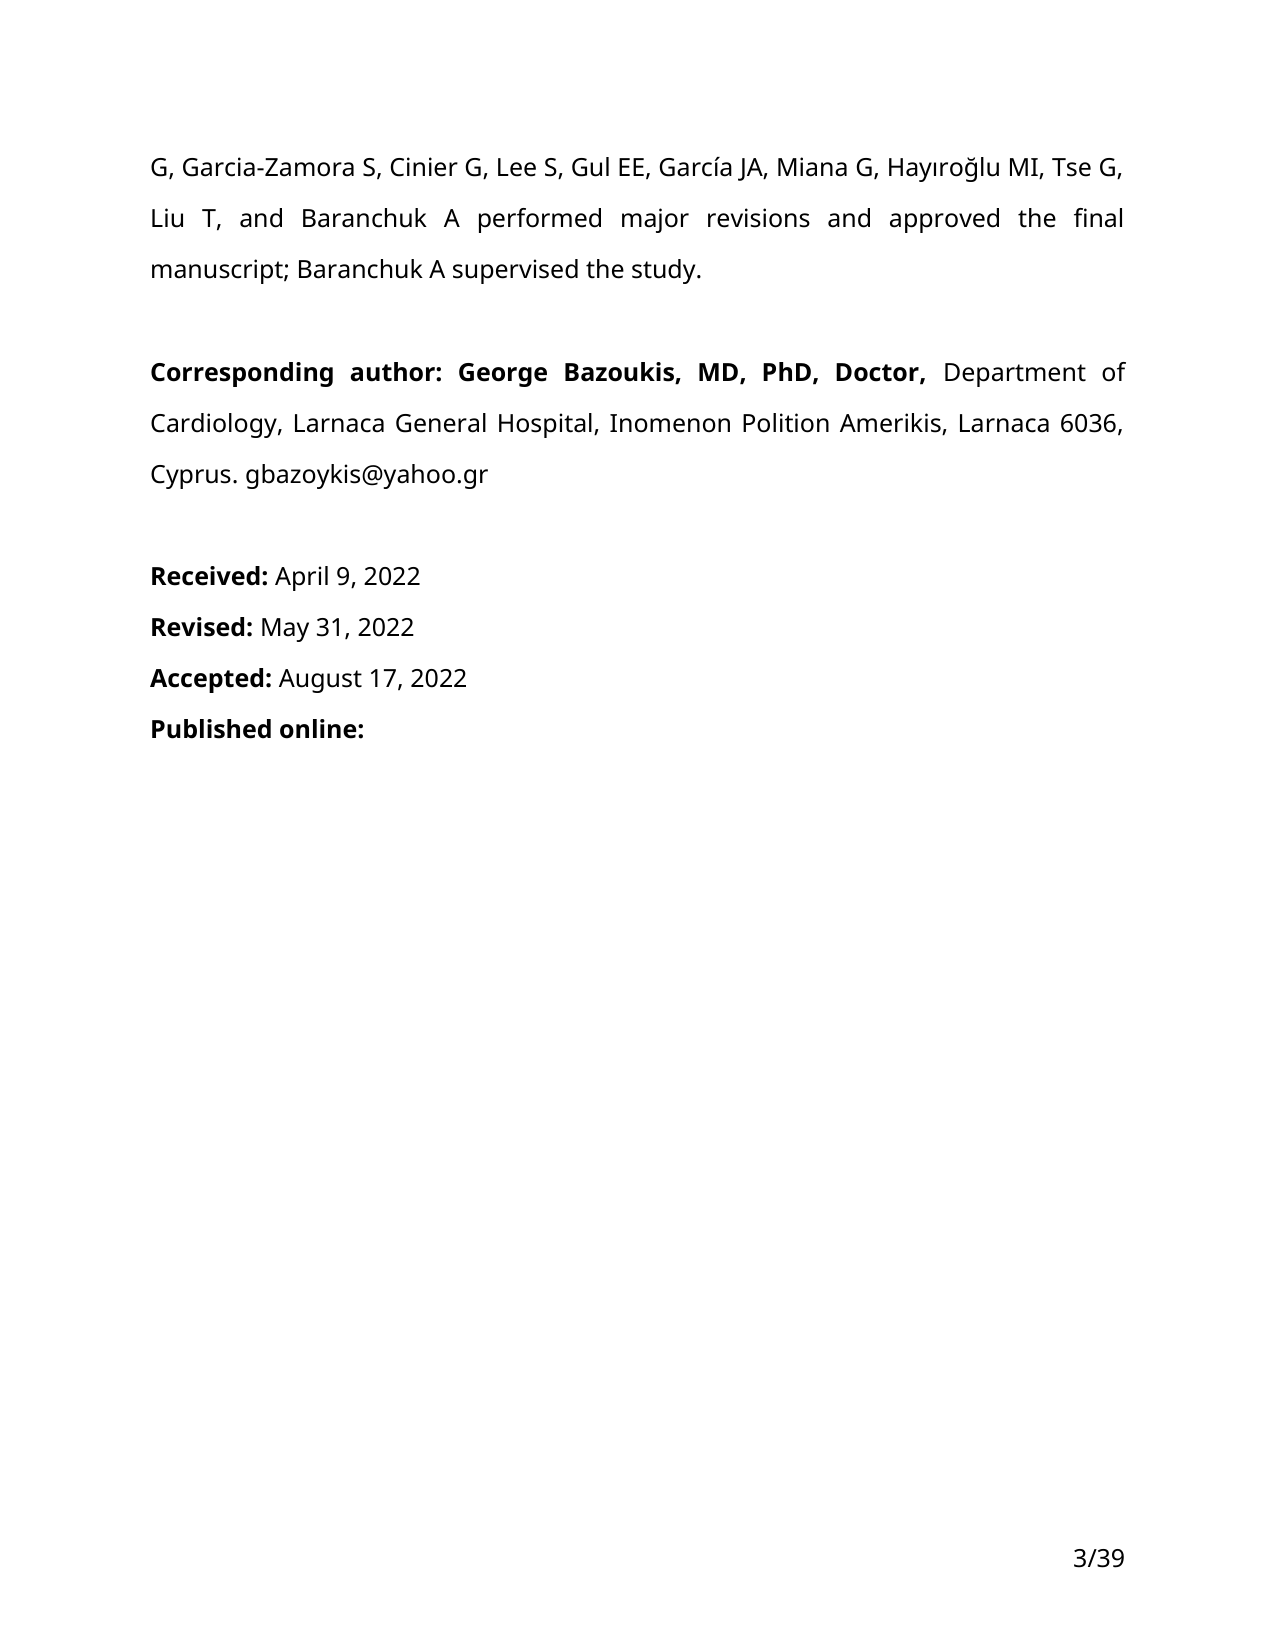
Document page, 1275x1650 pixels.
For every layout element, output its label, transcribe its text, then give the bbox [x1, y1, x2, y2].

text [150, 150, 1125, 286]
text Corresponding author: George Bazoukis, MD, PhD, Doctor, Department of Cardiology, Larnaca General Hospital, Inomenon Polition Amerikis, Larnaca 6036, Cyprus. gbazoykis@yahoo.gr [150, 354, 1125, 490]
text Revised: May 31, 2022 [150, 609, 1125, 643]
text Received: April 9, 2022 [150, 558, 1125, 592]
text Published online: [150, 711, 1125, 746]
text Accepted: August 17, 2022 [150, 660, 1125, 694]
